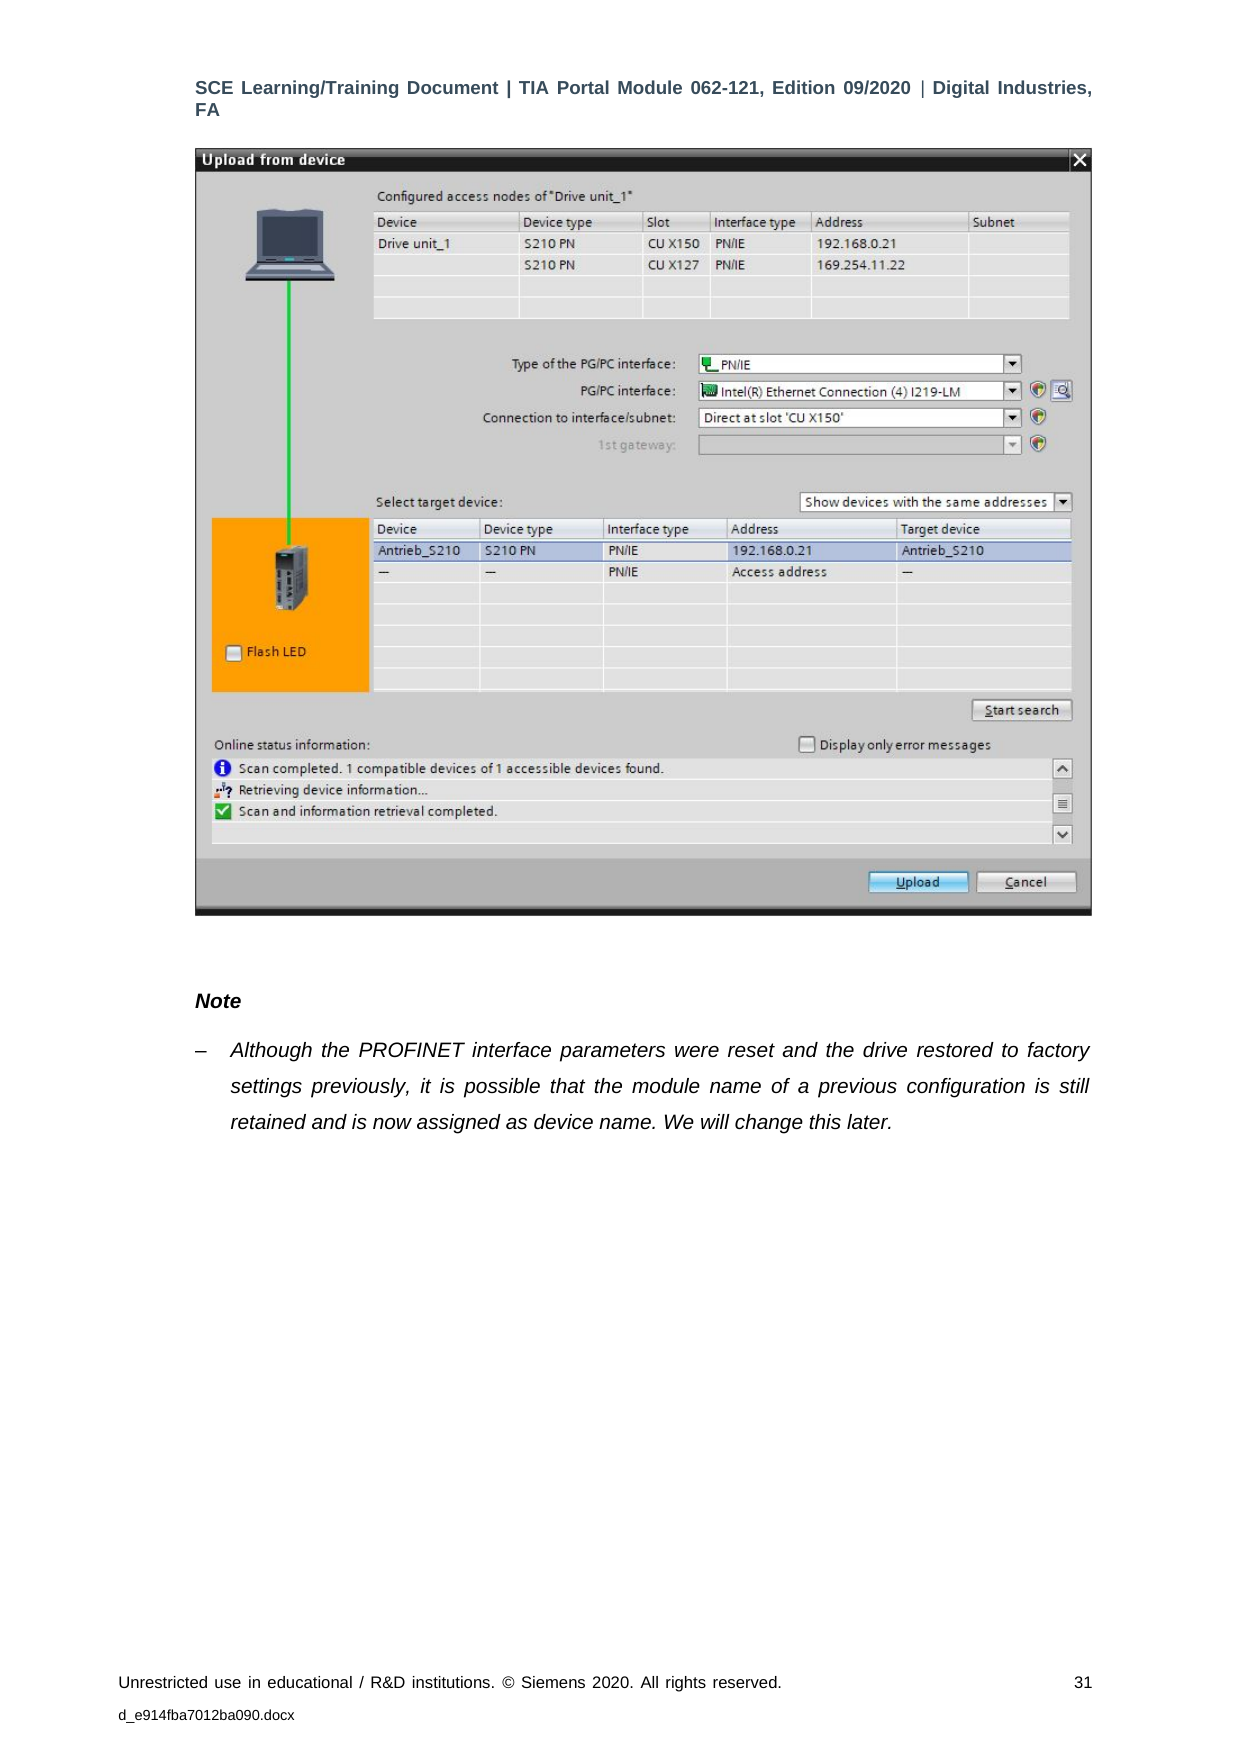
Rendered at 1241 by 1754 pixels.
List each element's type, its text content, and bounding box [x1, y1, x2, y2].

text Note [195, 989, 1092, 1013]
picture [194, 147, 1093, 917]
list Although the PROFINET interface parameters were reset and the drive restored to factory settings previously, it is possible that the module name of a previous configuration is still retained and is now assigned as device name. We will change this later. [195, 1038, 1092, 1133]
